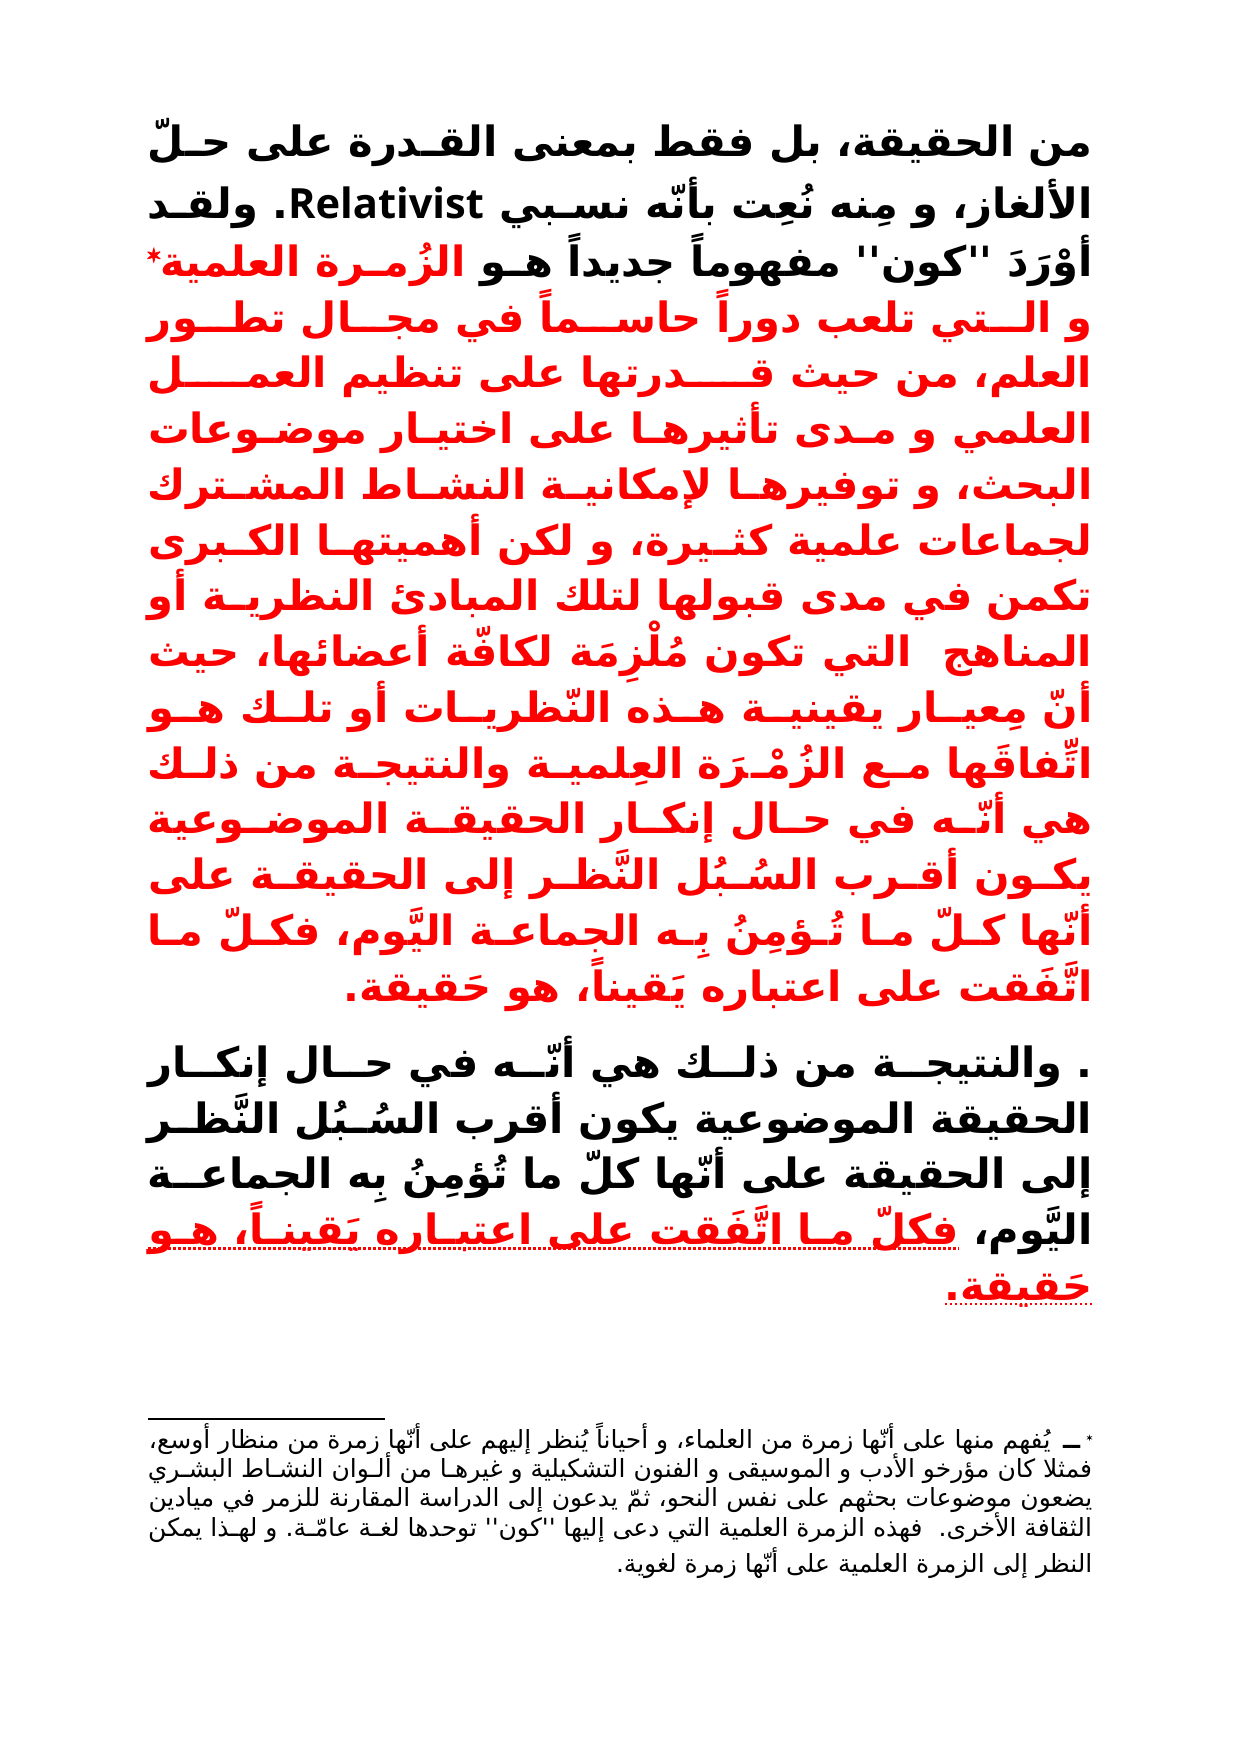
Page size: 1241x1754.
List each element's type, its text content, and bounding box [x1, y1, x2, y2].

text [148, 118, 1092, 1011]
text . والنتيجة من ذلك هي أنّه في حال إنكار الحقيقة الموضوعية يكون أقرب السُبُل النَّظر إلى الحقيقة على أنّها كلّ ما تُؤمِنُ بِه الجماعة اليَّوم، فكلّ ما اتَّفَقت على اعتباره يَقيناً، هو حَقيقة. [148, 1039, 1092, 1310]
